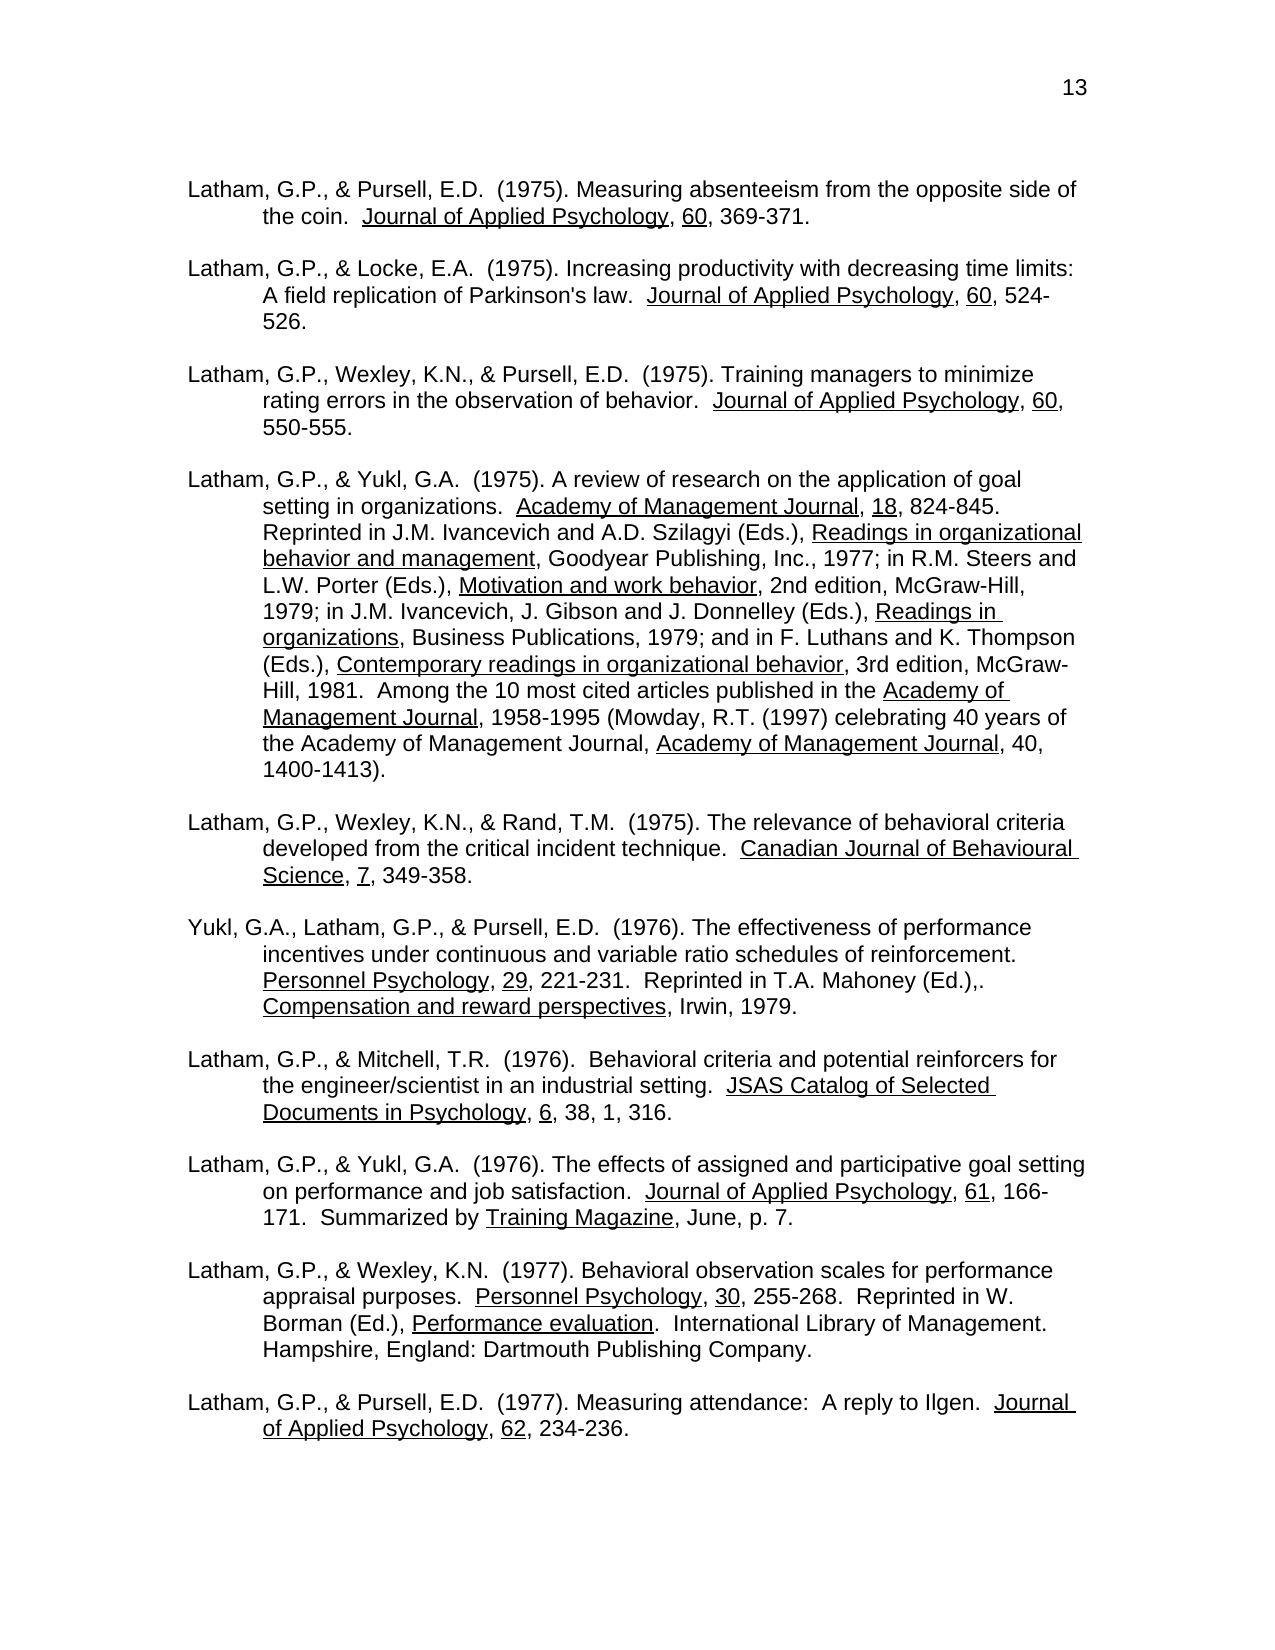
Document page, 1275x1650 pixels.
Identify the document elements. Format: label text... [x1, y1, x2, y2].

text Latham, G.P., Wexley, K.N., & Pursell, E.D. (1975). Training managers to minimize rating errors in the observation of behavior. Journal of Applied Psychology, 60, 550-555. [187, 361, 1087, 440]
text Latham, G.P., & Pursell, E.D. (1977). Measuring attendance: A reply to Ilgen. Journal of Applied Psychology, 62, 234-236. [187, 1389, 1087, 1441]
text Latham, G.P., & Pursell, E.D. (1975). Measuring absenteeism from the opposite side of the coin. Journal of Applied Psychology, 60, 369-371. [187, 176, 1087, 229]
text Latham, G.P., & Locke, E.A. (1975). Increasing productivity with decreasing time limits: A field replication of Parkinson's law. Journal of Applied Psychology, 60, 524-526. [187, 255, 1087, 334]
text Latham, G.P., & Wexley, K.N. (1977). Behavioral observation scales for performance appraisal purposes. Personnel Psychology, 30, 255-268. Reprinted in W. Borman (Ed.), Performance evaluation. International Library of Management. Hampshire, England: Dartmouth Publishing Company. [187, 1257, 1087, 1362]
text Latham, G.P., & Yukl, G.A. (1976). The effects of assigned and participative goal setting on performance and job satisfaction. Journal of Applied Psychology, 61, 166-171. Summarized by Training Magazine, June, p. 7. [187, 1151, 1087, 1231]
text Latham, G.P., & Mitchell, T.R. (1976). Behavioral criteria and potential reinforcers for the engineer/scientist in an industrial setting. JSAS Catalog of Selected Documents in Psychology, 6, 38, 1, 316. [187, 1046, 1087, 1125]
text Yukl, G.A., Latham, G.P., & Pursell, E.D. (1976). The effectiveness of performance incentives under continuous and variable ratio schedules of reinforcement. Personnel Psychology, 29, 221-231. Reprinted in T.A. Mahoney (Ed.),. Compensation and reward perspectives, Irwin, 1979. [187, 914, 1087, 1020]
text Latham, G.P., Wexley, K.N., & Rand, T.M. (1975). The relevance of behavioral criteria developed from the critical incident technique. Canadian Journal of Behavioural Science, 7, 349-358. [187, 809, 1087, 888]
text Latham, G.P., & Yukl, G.A. (1975). A review of research on the application of goal setting in organizations. Academy of Management Journal, 18, 824-845. Reprinted in J.M. Ivancevich and A.D. Szilagyi (Eds.), Readings in organizational behavior and management, Goodyear Publishing, Inc., 1977; in R.M. Steers and L.W. Porter (Eds.), Motivation and work behavior, 2nd edition, McGraw-Hill, 1979; in J.M. Ivancevich, J. Gibson and J. Donnelley (Eds.), Readings in organizations, Business Publications, 1979; and in F. Luthans and K. Thompson (Eds.), Contemporary readings in organizational behavior, 3rd edition, McGraw-Hill, 1981. Among the 10 most cited articles published in the Academy of Management Journal, 1958-1995 (Mowday, R.T. (1997) celebrating 40 years of the Academy of Management Journal, Academy of Management Journal, 40, 1400-1413). [187, 466, 1087, 782]
